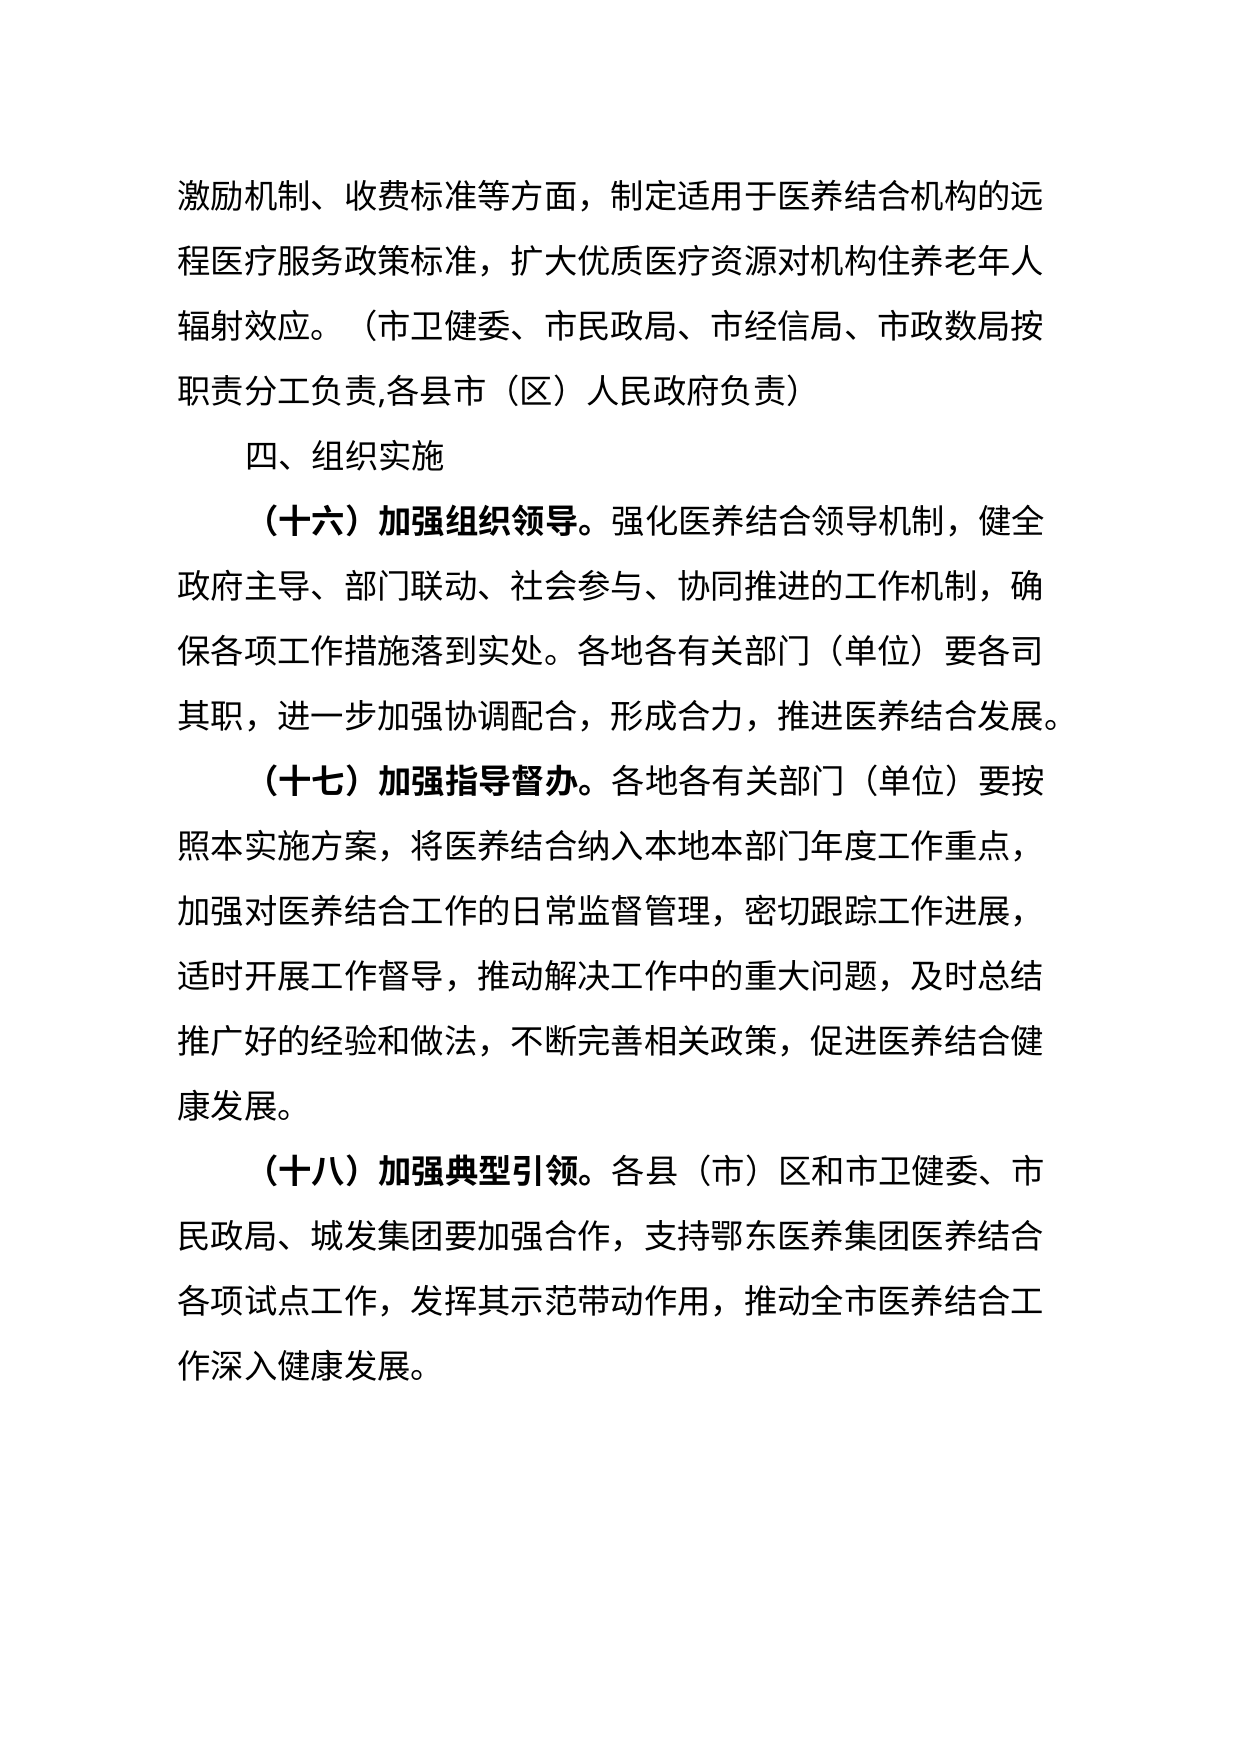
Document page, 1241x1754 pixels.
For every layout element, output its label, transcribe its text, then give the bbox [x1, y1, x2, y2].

text （十八）加强典型引领。各县（市）区和市卫健委、市民政局、城发集团要加强合作，支持鄂东医养集团医养结合各项试点工作，发挥其示范带动作用，推动全市医养结合工作深入健康发展。 [177, 1137, 1075, 1397]
text （十七）加强指导督办。各地各有关部门（单位）要按照本实施方案，将医养结合纳入本地本部门年度工作重点，加强对医养结合工作的日常监督管理，密切跟踪工作进展，适时开展工作督导，推动解决工作中的重大问题，及时总结推广好的经验和做法，不断完善相关政策，促进医养结合健康发展。 [177, 747, 1075, 1137]
text 四、组织实施 [177, 422, 1075, 487]
text （十六）加强组织领导。强化医养结合领导机制，健全政府主导、部门联动、社会参与、协同推进的工作机制，确保各项工作措施落到实处。各地各有关部门（单位）要各司其职，进一步加强协调配合，形成合力，推进医养结合发展。 [177, 487, 1075, 747]
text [177, 162, 1075, 422]
